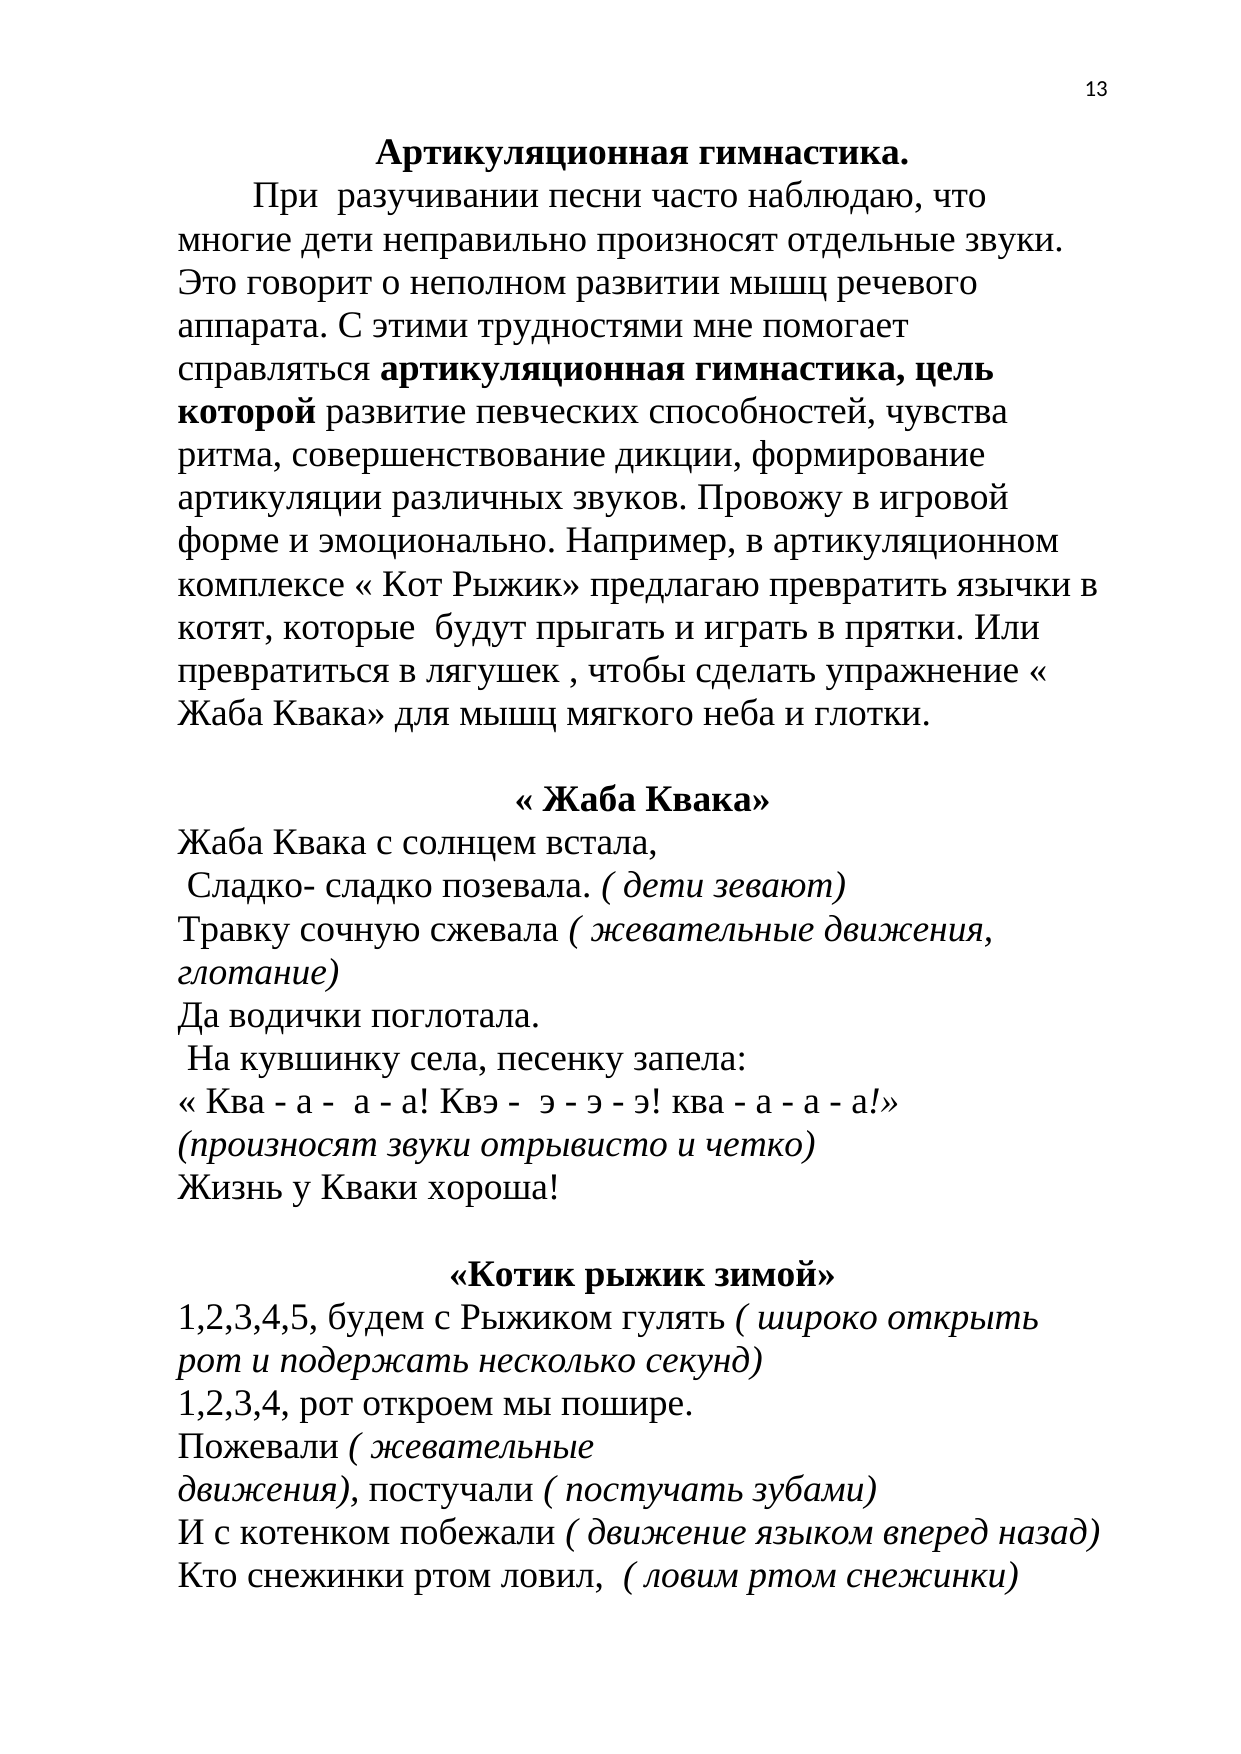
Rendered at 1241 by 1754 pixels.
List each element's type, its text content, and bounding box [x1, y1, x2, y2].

text Артикуляционная гимнастика. [177, 130, 1107, 173]
text « Жаба Квака» [177, 777, 1107, 820]
text Жаба Квака с солнцем встала, [177, 820, 1107, 863]
text Сладко- сладко позевала. ( дети зевают) [177, 863, 1107, 906]
text 1,2,3,4, рот откроем мы пошире. [177, 1380, 1107, 1423]
text 1,2,3,4,5, будем с Рыжиком гулять ( широко открыть рот и подержать несколько секунд) [177, 1294, 1107, 1380]
text На кувшинку села, песенку запела: [177, 1035, 1107, 1078]
text Кто снежинки ртом ловил, ( ловим ртом снежинки) [177, 1553, 1107, 1596]
text При разучивании песни часто наблюдаю, что многие дети неправильно произносят отдельные звуки. Это говорит о неполном развитии мышц речевого аппарата. С этими трудностями мне помогает справляться артикуляционная гимнастика, цель которой развитие певческих способностей, чувства ритма, совершенствование дикции, формирование артикуляции различных звуков. Провожу в игровой форме и эмоционально. Например, в артикуляционном комплексе « Кот Рыжик» предлагаю превратить язычки в котят, которые будут прыгать и играть в прятки. Или превратиться в лягушек , чтобы сделать упражнение « Жаба Квака» для мышц мягкого неба и глотки. [177, 173, 1107, 733]
text Жизнь у Кваки хороша! [177, 1165, 1107, 1208]
text Да водички поглотала. [177, 992, 1107, 1035]
text И с котенком побежали ( движение языком вперед назад) [177, 1510, 1107, 1553]
text « Ква - а - а - а! Квэ - э - э - э! ква - а - а - а!» (произносят звуки отрывисто и четко) [177, 1078, 1107, 1165]
text «Котик рыжик зимой» [177, 1251, 1107, 1294]
text Травку сочную сжевала ( жевательные движения, глотание) [177, 906, 1107, 992]
text Пожевали ( жевательные движения), постучали ( постучать зубами) [177, 1423, 1107, 1510]
